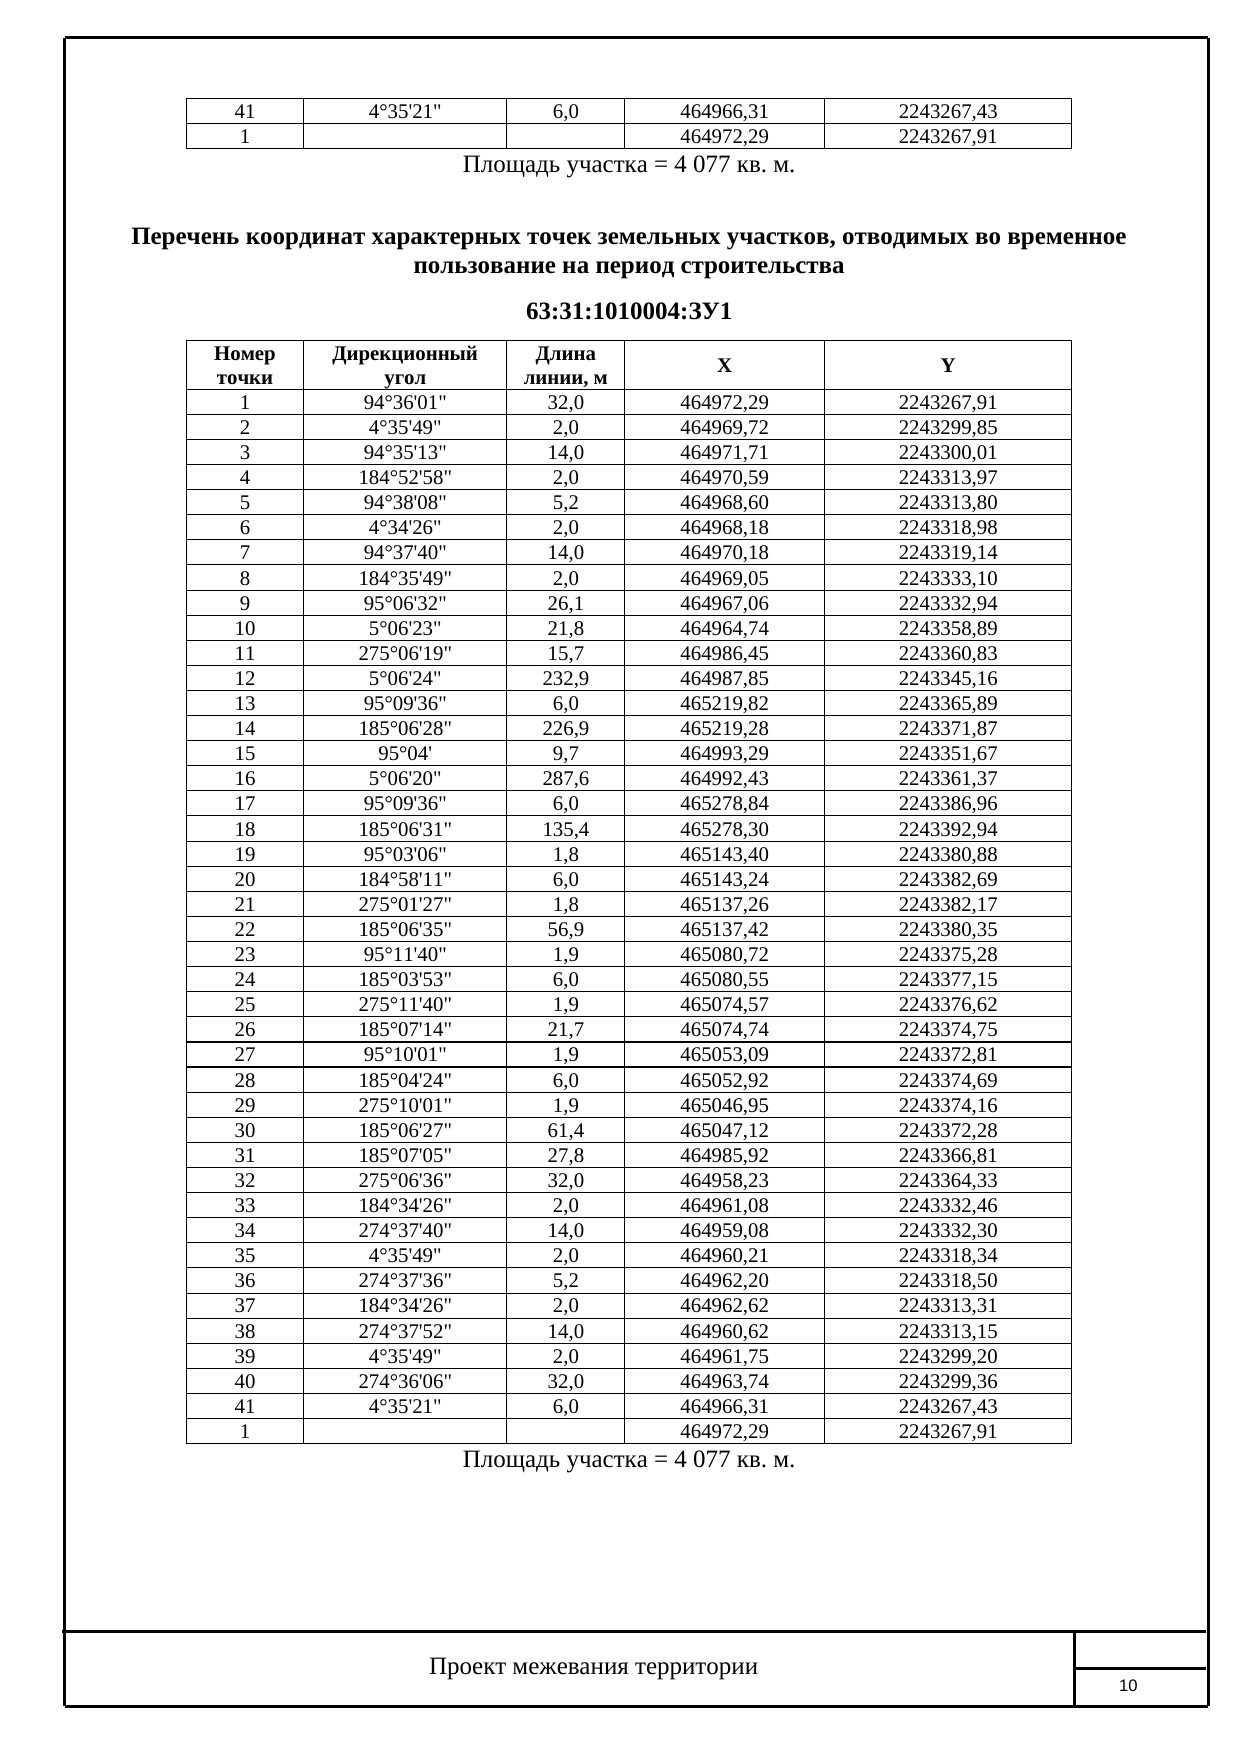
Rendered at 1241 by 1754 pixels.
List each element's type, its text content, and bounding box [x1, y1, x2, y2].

table_cell 465143,24 [625, 867, 824, 891]
table_cell 184°58'11" [304, 867, 506, 891]
table_cell 14,0 [507, 1319, 624, 1343]
table_cell 184°52'58" [304, 465, 506, 489]
table_header Y [825, 341, 1071, 389]
table_cell 34 [187, 1218, 303, 1242]
table_cell 14,0 [507, 440, 624, 464]
table_cell 20 [187, 867, 303, 891]
table_cell 185°06'27" [304, 1118, 506, 1142]
table_cell 465219,28 [625, 716, 824, 740]
table_cell 2 [187, 415, 303, 439]
table_cell 27,8 [507, 1143, 624, 1167]
table_cell 37 [187, 1294, 303, 1317]
table_cell 464972,29 [625, 1419, 824, 1443]
table_cell 6,0 [507, 867, 624, 891]
table_cell 2243366,81 [825, 1143, 1071, 1167]
table_cell 17 [187, 791, 303, 815]
table_cell 56,9 [507, 917, 624, 941]
table_cell 2243380,35 [825, 917, 1071, 941]
table_cell 465074,74 [625, 1017, 824, 1041]
table_cell 464960,21 [625, 1243, 824, 1267]
table_cell 274°37'52" [304, 1319, 506, 1343]
table_cell [304, 124, 506, 148]
table_cell 1,8 [507, 892, 624, 916]
table_cell 95°10'01" [304, 1043, 506, 1066]
table_cell 184°34'26" [304, 1193, 506, 1217]
table_cell 2243374,16 [825, 1093, 1071, 1117]
table_cell 4°34'26" [304, 515, 506, 539]
table_cell 4°35'21" [304, 1394, 506, 1418]
table_cell 2243333,10 [825, 565, 1071, 589]
table_cell 2243299,85 [825, 415, 1071, 439]
table_cell 274°37'36" [304, 1268, 506, 1292]
table_cell 94°38'08" [304, 490, 506, 514]
table_cell 2243377,15 [825, 967, 1071, 991]
table_cell 41 [187, 99, 303, 123]
table_cell 9 [187, 591, 303, 614]
table_cell 16 [187, 766, 303, 790]
table_header Длина линии, м [507, 341, 624, 389]
table_cell 2243313,97 [825, 465, 1071, 489]
table_cell 7 [187, 540, 303, 564]
table_cell 185°04'24" [304, 1068, 506, 1092]
table_cell 185°03'53" [304, 967, 506, 991]
table_cell 464960,62 [625, 1319, 824, 1343]
table_cell 464970,18 [625, 540, 824, 564]
table_cell 19 [187, 842, 303, 866]
table_cell 2243300,01 [825, 440, 1071, 464]
table_cell 95°04' [304, 741, 506, 765]
table_cell 1 [187, 390, 303, 414]
table_cell 465074,57 [625, 992, 824, 1016]
table_cell 21,7 [507, 1017, 624, 1041]
table_cell 464993,29 [625, 741, 824, 765]
table_cell 185°07'14" [304, 1017, 506, 1041]
table_cell 465137,26 [625, 892, 824, 916]
table_cell 465053,09 [625, 1043, 824, 1066]
table_cell 2,0 [507, 515, 624, 539]
table_cell 464971,71 [625, 440, 824, 464]
table_cell 465137,42 [625, 917, 824, 941]
table_cell [507, 124, 624, 148]
table_cell 2243345,16 [825, 666, 1071, 690]
table_cell 4 [187, 465, 303, 489]
table_cell 2243267,43 [825, 1394, 1071, 1418]
table_cell 25 [187, 992, 303, 1016]
table_cell 29 [187, 1093, 303, 1117]
table_cell 184°35'49" [304, 565, 506, 589]
table_cell 12 [187, 666, 303, 690]
table_cell 464987,85 [625, 666, 824, 690]
table_cell 465047,12 [625, 1118, 824, 1142]
table_cell 274°37'40" [304, 1218, 506, 1242]
table_cell 2243318,98 [825, 515, 1071, 539]
table_cell 4°35'21" [304, 99, 506, 123]
table_cell 464972,29 [625, 390, 824, 414]
table_cell 9,7 [507, 741, 624, 765]
table_cell 465143,40 [625, 842, 824, 866]
table_cell 1 [187, 1419, 303, 1443]
table_cell 275°01'27" [304, 892, 506, 916]
table_cell 2243358,89 [825, 616, 1071, 640]
table_cell 26 [187, 1017, 303, 1041]
table_cell 2243319,14 [825, 540, 1071, 564]
text 63:31:1010004:ЗУ1 [106, 296, 1152, 325]
table_cell 465278,84 [625, 791, 824, 815]
table_cell 27 [187, 1043, 303, 1066]
table_cell 4°35'49" [304, 1344, 506, 1368]
table_cell 464966,31 [625, 99, 824, 123]
table_cell 21,8 [507, 616, 624, 640]
table_cell 232,9 [507, 666, 624, 690]
table_cell [507, 1419, 624, 1443]
table_cell 32,0 [507, 1369, 624, 1393]
table_cell 21 [187, 892, 303, 916]
table_cell 2243375,28 [825, 942, 1071, 966]
table_cell 4°35'49" [304, 1243, 506, 1267]
table_cell 94°37'40" [304, 540, 506, 564]
table_cell 14,0 [507, 540, 624, 564]
table_cell 2243267,91 [825, 124, 1071, 148]
table_cell 2243361,37 [825, 766, 1071, 790]
table_cell 2243374,69 [825, 1068, 1071, 1092]
table_cell 2243371,87 [825, 716, 1071, 740]
table_cell 5°06'20" [304, 766, 506, 790]
table_cell 8 [187, 565, 303, 589]
table_cell 32,0 [507, 390, 624, 414]
table_cell 4°35'49" [304, 415, 506, 439]
table_cell 2243386,96 [825, 791, 1071, 815]
table_cell 2243299,20 [825, 1344, 1071, 1368]
table_cell 2243382,69 [825, 867, 1071, 891]
table_cell 1 [187, 124, 303, 148]
table_cell 26,1 [507, 591, 624, 614]
table_cell 2243313,80 [825, 490, 1071, 514]
table_cell 464969,05 [625, 565, 824, 589]
table_cell 5°06'23" [304, 616, 506, 640]
table_cell 2,0 [507, 565, 624, 589]
table_cell 2243318,34 [825, 1243, 1071, 1267]
table_cell 274°36'06" [304, 1369, 506, 1393]
table_cell 95°03'06" [304, 842, 506, 866]
table_cell 2243365,89 [825, 691, 1071, 715]
table_cell 2243267,43 [825, 99, 1071, 123]
table_cell 2243374,75 [825, 1017, 1071, 1041]
table_cell 464964,74 [625, 616, 824, 640]
table_cell 185°07'05" [304, 1143, 506, 1167]
table_cell 38 [187, 1319, 303, 1343]
table_cell 1,9 [507, 942, 624, 966]
table_cell 41 [187, 1394, 303, 1418]
table_cell 30 [187, 1118, 303, 1142]
table_cell 465219,82 [625, 691, 824, 715]
table_header X [625, 341, 824, 389]
table_cell [304, 1419, 506, 1443]
table_cell 2243382,17 [825, 892, 1071, 916]
table_cell 28 [187, 1068, 303, 1092]
table_cell 2243332,94 [825, 591, 1071, 614]
table_cell 24 [187, 967, 303, 991]
table_cell 464968,18 [625, 515, 824, 539]
table_cell 6,0 [507, 791, 624, 815]
table_cell 2243360,83 [825, 641, 1071, 665]
table_cell 5,2 [507, 1268, 624, 1292]
table_cell 40 [187, 1369, 303, 1393]
table_cell 1,8 [507, 842, 624, 866]
table_cell 94°35'13" [304, 440, 506, 464]
table_cell 95°06'32" [304, 591, 506, 614]
table_cell 464986,45 [625, 641, 824, 665]
table_cell 11 [187, 641, 303, 665]
table_cell 2243318,50 [825, 1268, 1071, 1292]
table_cell 18 [187, 816, 303, 841]
table_cell 2243267,91 [825, 390, 1071, 414]
table_cell 2243376,62 [825, 992, 1071, 1016]
table_cell 61,4 [507, 1118, 624, 1142]
table_cell 226,9 [507, 716, 624, 740]
table_cell 2243313,31 [825, 1294, 1071, 1317]
table_cell 13 [187, 691, 303, 715]
table_cell 2,0 [507, 465, 624, 489]
table_cell 6,0 [507, 1068, 624, 1092]
table_cell 31 [187, 1143, 303, 1167]
table_cell 275°06'19" [304, 641, 506, 665]
table_cell 14,0 [507, 1218, 624, 1242]
table_cell 6,0 [507, 691, 624, 715]
table_cell 2,0 [507, 1243, 624, 1267]
table_cell 2243299,36 [825, 1369, 1071, 1393]
table_cell 464959,08 [625, 1218, 824, 1242]
table_cell 3 [187, 440, 303, 464]
table_cell 6,0 [507, 99, 624, 123]
table_cell 185°06'31" [304, 816, 506, 841]
table_cell 465046,95 [625, 1093, 824, 1117]
table_cell 39 [187, 1344, 303, 1368]
table_cell 464966,31 [625, 1394, 824, 1418]
table_cell 2243392,94 [825, 816, 1071, 841]
table_cell 464961,08 [625, 1193, 824, 1217]
table_cell 184°34'26" [304, 1294, 506, 1317]
table_cell 2243332,30 [825, 1218, 1071, 1242]
table_cell 135,4 [507, 816, 624, 841]
table_cell 5,2 [507, 490, 624, 514]
table_cell 2243372,28 [825, 1118, 1071, 1142]
table_cell 465080,72 [625, 942, 824, 966]
table_cell 465278,30 [625, 816, 824, 841]
table_cell 95°09'36" [304, 691, 506, 715]
table_cell 10 [187, 616, 303, 640]
table_cell 275°11'40" [304, 992, 506, 1016]
table_cell 2,0 [507, 1344, 624, 1368]
table_cell 5°06'24" [304, 666, 506, 690]
table_cell 464962,20 [625, 1268, 824, 1292]
table_cell 2,0 [507, 1294, 624, 1317]
table_cell 33 [187, 1193, 303, 1217]
table_cell 6,0 [507, 1394, 624, 1418]
table_cell 464963,74 [625, 1369, 824, 1393]
table_cell 2,0 [507, 1193, 624, 1217]
table_header Дирекционный угол [304, 341, 506, 389]
table_cell 464968,60 [625, 490, 824, 514]
table_cell 464972,29 [625, 124, 824, 148]
table_cell 464985,92 [625, 1143, 824, 1167]
table_cell 464970,59 [625, 465, 824, 489]
table_cell 94°36'01" [304, 390, 506, 414]
table_cell 464967,06 [625, 591, 824, 614]
text Площадь участка = 4 077 кв. м. [106, 1444, 1152, 1473]
table_cell 1,9 [507, 992, 624, 1016]
table_cell 95°11'40" [304, 942, 506, 966]
table_cell 2243351,67 [825, 741, 1071, 765]
text Перечень координат характерных точек земельных участков, отводимых во временное пользование на период строительства [106, 221, 1152, 278]
table_cell 275°10'01" [304, 1093, 506, 1117]
table_cell 6,0 [507, 967, 624, 991]
table_cell 464958,23 [625, 1168, 824, 1192]
table_cell 32 [187, 1168, 303, 1192]
table_cell 275°06'36" [304, 1168, 506, 1192]
table_cell 1,9 [507, 1043, 624, 1066]
table_cell 465052,92 [625, 1068, 824, 1092]
table_cell 464962,62 [625, 1294, 824, 1317]
table_cell 35 [187, 1243, 303, 1267]
table_cell 185°06'35" [304, 917, 506, 941]
table_cell 2243313,15 [825, 1319, 1071, 1343]
table_cell 464969,72 [625, 415, 824, 439]
table_cell 2243332,46 [825, 1193, 1071, 1217]
table_cell 23 [187, 942, 303, 966]
table_cell 185°06'28" [304, 716, 506, 740]
table_cell 6 [187, 515, 303, 539]
table_cell 14 [187, 716, 303, 740]
table_cell 2243380,88 [825, 842, 1071, 866]
table_cell 15,7 [507, 641, 624, 665]
table_cell 95°09'36" [304, 791, 506, 815]
table_cell 2243364,33 [825, 1168, 1071, 1192]
table_cell 287,6 [507, 766, 624, 790]
table_cell 15 [187, 741, 303, 765]
text Площадь участка = 4 077 кв. м. [106, 149, 1152, 178]
table_cell 1,9 [507, 1093, 624, 1117]
table_cell 36 [187, 1268, 303, 1292]
table_cell 2,0 [507, 415, 624, 439]
table_cell 2243267,91 [825, 1419, 1071, 1443]
table_cell 22 [187, 917, 303, 941]
table_cell 465080,55 [625, 967, 824, 991]
table_cell 464961,75 [625, 1344, 824, 1368]
table_cell 2243372,81 [825, 1043, 1071, 1066]
table_cell 5 [187, 490, 303, 514]
table_cell 32,0 [507, 1168, 624, 1192]
table_cell 464992,43 [625, 766, 824, 790]
table_header Номер точки [187, 341, 303, 389]
